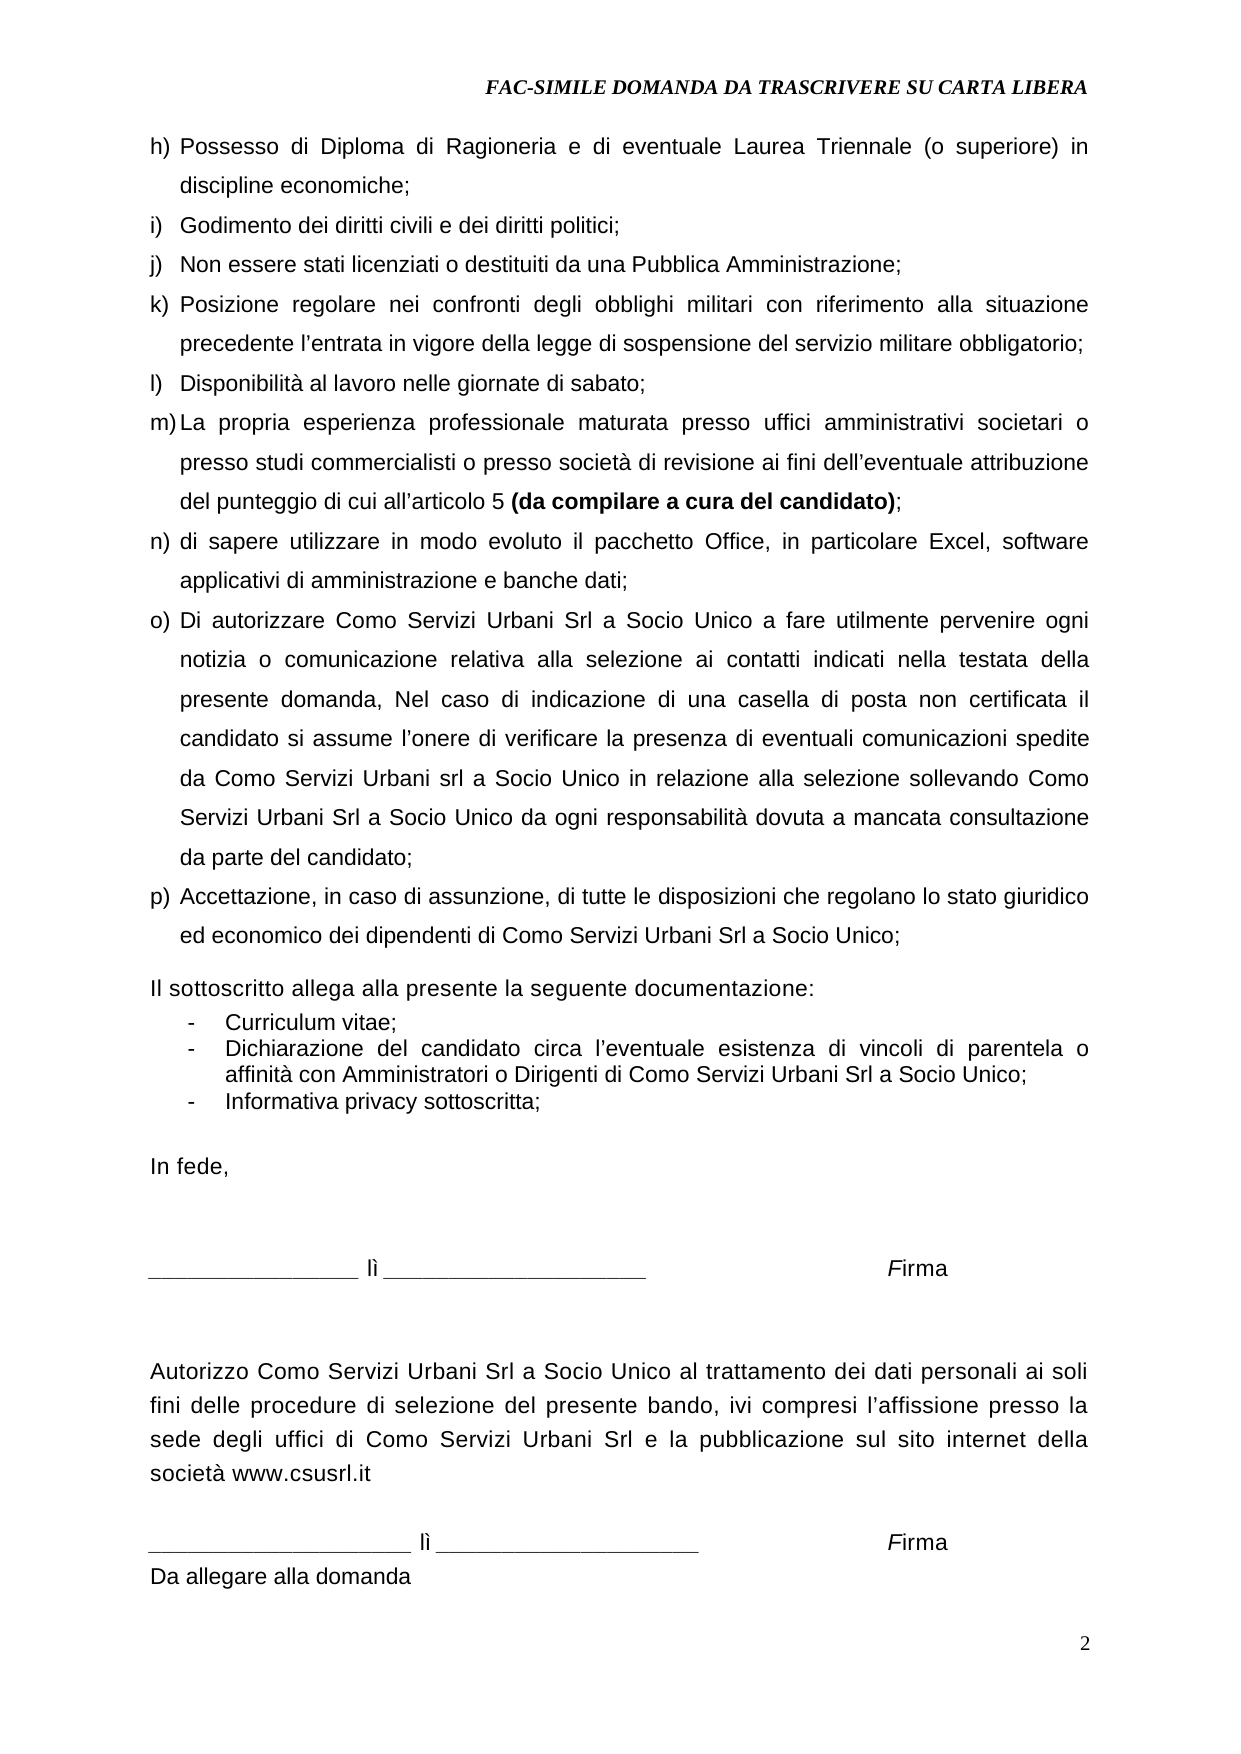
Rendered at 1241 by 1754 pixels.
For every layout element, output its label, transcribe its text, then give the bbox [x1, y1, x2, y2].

list Posizione regolare nei confronti degli obblighi militari con riferimento alla situazione precedente l’entrata in vigore della legge di sospensione del servizio militare obbligatorio; [150, 291, 1090, 357]
text In fede, [150, 1153, 1090, 1179]
text Da allegare alla domanda [150, 1563, 1090, 1589]
text Autorizzo Como Servizi Urbani Srl a Socio Unico al trattamento dei dati personali ai soli fini delle procedure di selezione del presente bando, ivi compresi l’affissione presso la sede degli uffici di Como Servizi Urbani Srl e la pubblicazione sul sito internet della società www.csusrl.it [150, 1358, 1090, 1487]
text Il sottoscritto allega alla presente la seguente documentazione: [150, 974, 1090, 1001]
list Di autorizzare Como Servizi Urbani Srl a Socio Unico a fare utilmente pervenire ogni notizia o comunicazione relativa alla selezione ai contatti indicati nella testata della presente domanda, Nel caso di indicazione di una casella di posta non certificata il candidato si assume l’onere di verificare la presenza di eventuali comunicazioni spedite da Como Servizi Urbani srl a Socio Unico in relazione alla selezione sollevando Como Servizi Urbani Srl a Socio Unico da ogni responsabilità dovuta a mancata consultazione da parte del candidato; [150, 607, 1090, 870]
list Possesso di Diploma di Ragioneria e di eventuale Laurea Triennale (o superiore) in discipline economiche; [150, 133, 1090, 199]
list Dichiarazione del candidato circa l’eventuale esistenza di vincoli di parentela o affinità con Amministratori o Dirigenti di Como Servizi Urbani Srl a Socio Unico; [187, 1035, 1090, 1088]
text ________________ lì ____________________ Firma [150, 1255, 1090, 1282]
list La propria esperienza professionale maturata presso uffici amministrativi societari o presso studi commercialisti o presso società di revisione ai fini dell’eventuale attribuzione del punteggio di cui all’articolo 5 (da compilare a cura del candidato); [150, 409, 1090, 514]
list Disponibilità al lavoro nelle giornate di sabato; [150, 370, 1090, 396]
list Godimento dei diritti civili e dei diritti politici; [150, 212, 1090, 238]
list Curriculum vitae; [187, 1009, 1090, 1035]
list di sapere utilizzare in modo evoluto il pacchetto Office, in particolare Excel, software applicativi di amministrazione e banche dati; [150, 528, 1090, 593]
list Accettazione, in caso di assunzione, di tutte le disposizioni che regolano lo stato giuridico ed economico dei dipendenti di Como Servizi Urbani Srl a Socio Unico; [150, 883, 1090, 949]
list Informativa privacy sottoscritta; [187, 1088, 1090, 1114]
list Non essere stati licenziati o destituiti da una Pubblica Amministrazione; [150, 251, 1090, 278]
text ____________________ lì ____________________ Firma [150, 1529, 1090, 1555]
